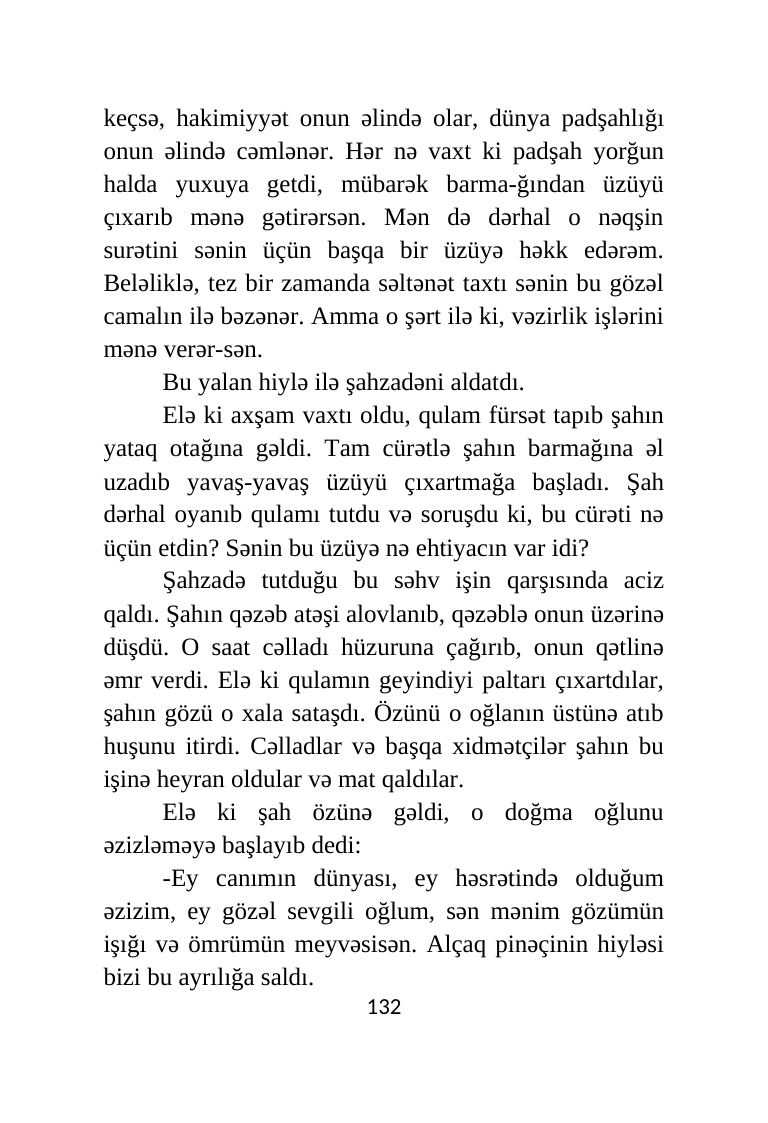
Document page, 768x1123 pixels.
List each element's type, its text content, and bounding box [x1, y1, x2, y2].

text Elə ki şah özünə gəldi, o doğma oğlunu əzizləməyə başlayıb dedi: [103, 797, 664, 858]
text Şahzadə tutduğu bu səhv işin qarşısında aciz qaldı. Şahın qəzəb atəşi alovlanıb, qəzəblə onun üzərinə düşdü. O saat cəlladı hüzuruna çağırıb, onun qətlinə əmr verdi. Elə ki qulamın geyindiyi paltarı çıxartdılar, şahın gözü o xala sataşdı. Özünü o oğlanın üstünə atıb huşunu itirdi. Cəlladlar və başqa xidmətçilər şahın bu işinə heyran oldular və mat qaldılar. [103, 566, 664, 792]
text Elə ki axşam vaxtı oldu, qulam fürsət tapıb şahın yataq otağına gəldi. Tam cürətlə şahın barmağına əl uzadıb yavaş-yavaş üzüyü çıxartmağa başladı. Şah dərhal oyanıb qulamı tutdu və soruşdu ki, bu cürəti nə üçün etdin? Sənin bu üzüyə nə ehtiyacın var idi? [103, 401, 664, 561]
text -Ey canımın dünyası, ey həsrətində olduğum əzizim, ey gözəl sevgili oğlum, sən mənim gözümün işığı və ömrümün meyvəsisən. Alçaq pinəçinin hiyləsi bizi bu ayrılığa saldı. [103, 863, 664, 991]
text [103, 103, 664, 363]
text Bu yalan hiylə ilə şahzadəni aldatdı. [103, 367, 664, 396]
